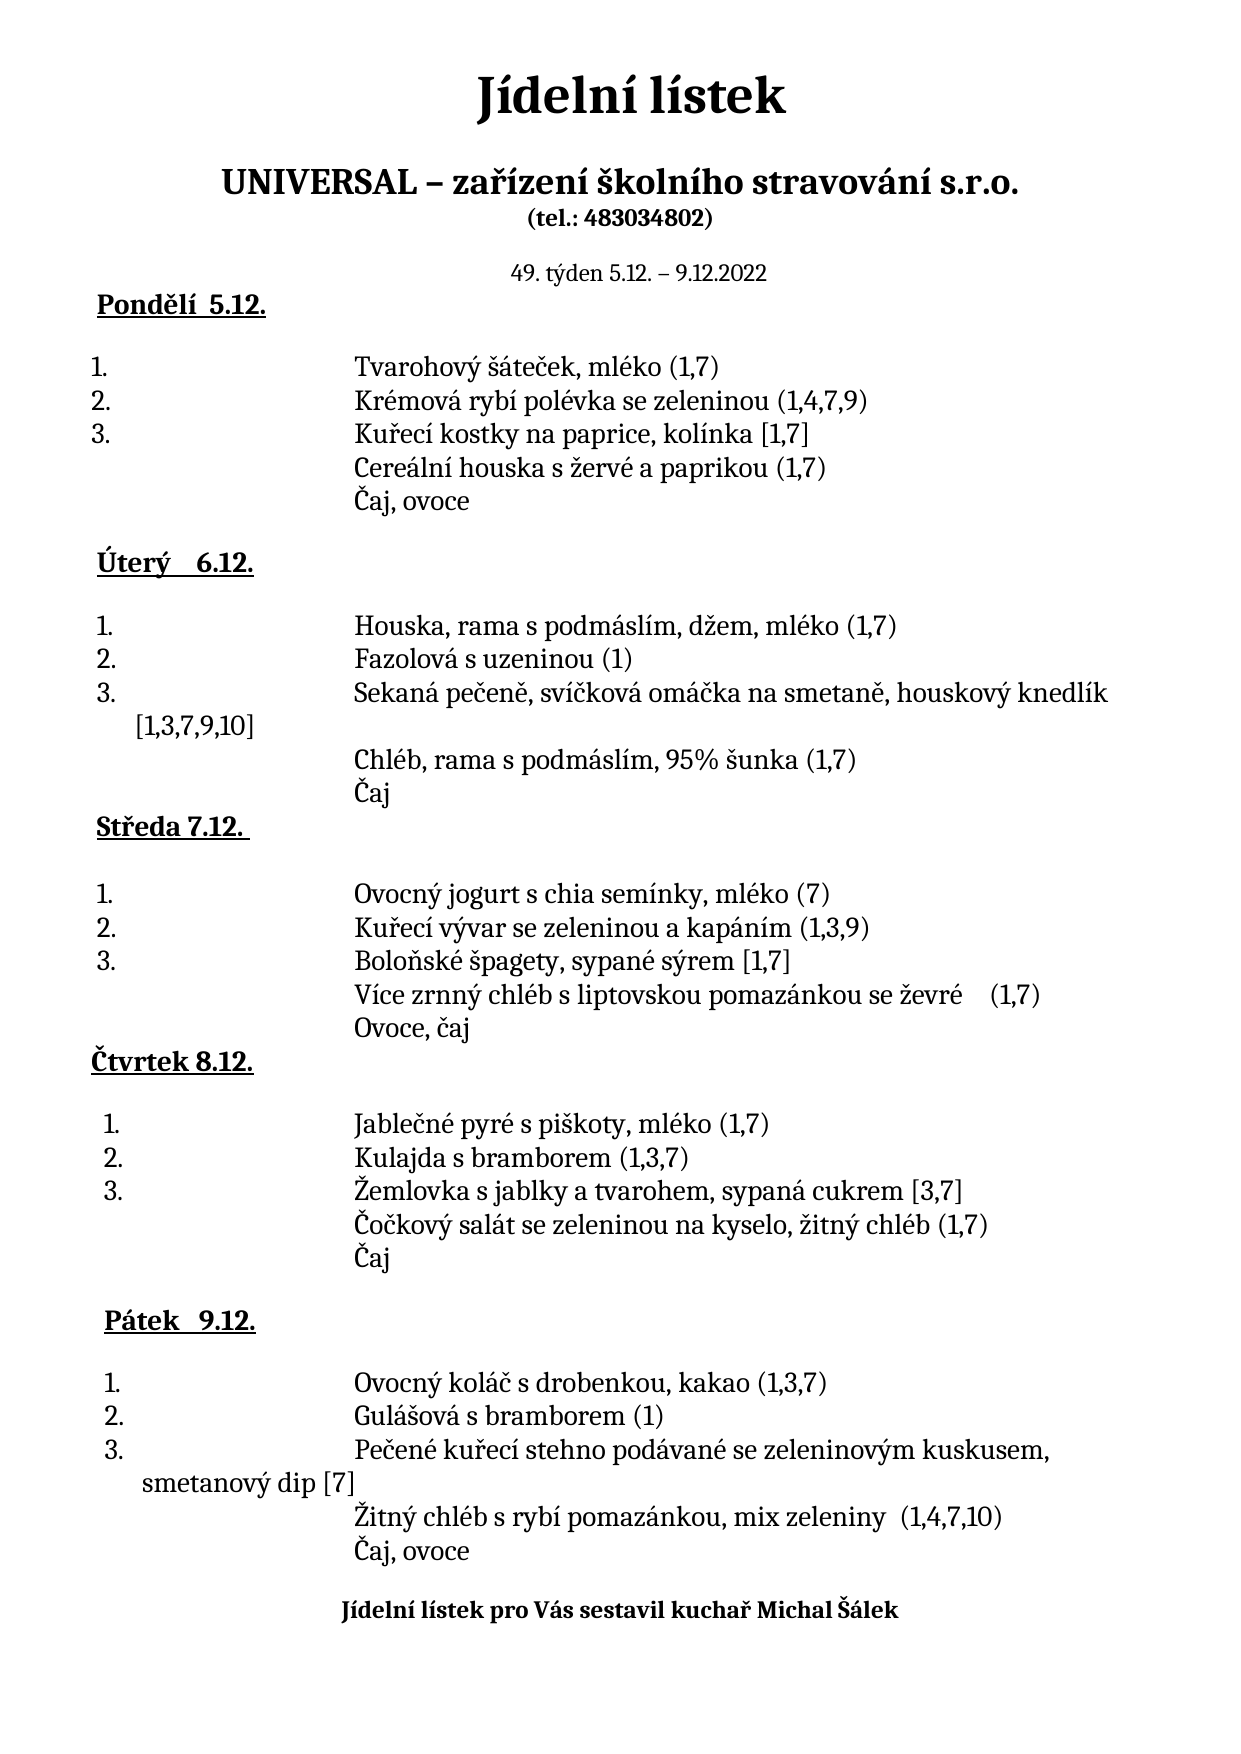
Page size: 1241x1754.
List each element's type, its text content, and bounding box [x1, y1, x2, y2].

list Houska, rama s podmáslím, džem, mléko (1,7) [97, 609, 1181, 642]
list Jablečné pyré s piškoty, mléko (1,7) [103, 1107, 1181, 1141]
text Ovoce, čaj [280, 1011, 1181, 1045]
text Čaj, ovoce [280, 1534, 1181, 1567]
text Čaj [354, 1241, 1181, 1275]
text Pátek 9.12. [59, 1304, 1181, 1337]
list Čočkový salát se zeleninou na kyselo, žitný chléb (1,7) [354, 1208, 1181, 1241]
text Jídelní lístek pro Vás sestavil kuchař Michal Šálek [59, 1596, 1181, 1625]
list Žemlovka s jablky a tvarohem, sypaná cukrem [3,7] [103, 1174, 1181, 1208]
text 1. Tvarohový šáteček, mléko (1,7) [59, 350, 1181, 384]
title Jídelní lístek [59, 65, 1181, 127]
text Čaj [97, 777, 1181, 810]
text 49. týden 5.12. – 9.12.2022 [97, 259, 1181, 288]
text (tel.: 483034802) [59, 204, 1181, 233]
list Boloňské špagety, sypané sýrem [1,7] [97, 944, 1181, 978]
text Cereální houska s žervé a paprikou (1,7) [59, 451, 1181, 484]
list Kuřecí vývar se zeleninou a kapáním (1,3,9) [97, 911, 1181, 944]
list Více zrnný chléb s liptovskou pomazánkou se ževré (1,7) [134, 978, 1181, 1011]
list Gulášová s bramborem (1) [104, 1399, 1181, 1433]
text 3. Kuřecí kostky na paprice, kolínka [1,7] [59, 417, 1181, 451]
list Ovocný koláč s drobenkou, kakao (1,3,7) [104, 1366, 1181, 1399]
list Ovocný jogurt s chia semínky, mléko (7) [97, 877, 1181, 911]
text Pondělí 5.12. [97, 288, 1181, 321]
text Středa 7.12. [97, 810, 1181, 844]
text Čtvrtek 8.12. [59, 1045, 1181, 1078]
text UNIVERSAL – zařízení školního stravování s.r.o. [59, 161, 1181, 204]
text Čaj, ovoce [59, 484, 1181, 518]
list Kulajda s bramborem (1,3,7) [103, 1141, 1181, 1174]
list Žitný chléb s rybí pomazánkou, mix zeleniny (1,4,7,10) [142, 1500, 1181, 1534]
text Chléb, rama s podmáslím, 95% šunka (1,7) [280, 743, 1181, 777]
text 2. Krémová rybí polévka se zeleninou (1,4,7,9) [59, 384, 1181, 417]
text Úterý 6.12. [97, 547, 1181, 580]
list Pečené kuřecí stehno podávané se zeleninovým kuskusem, smetanový dip [7] [104, 1433, 1181, 1500]
list Sekaná pečeně, svíčková omáčka na smetaně, houskový knedlík [1,3,7,9,10] [97, 676, 1181, 743]
list Fazolová s uzeninou (1) [97, 642, 1181, 676]
